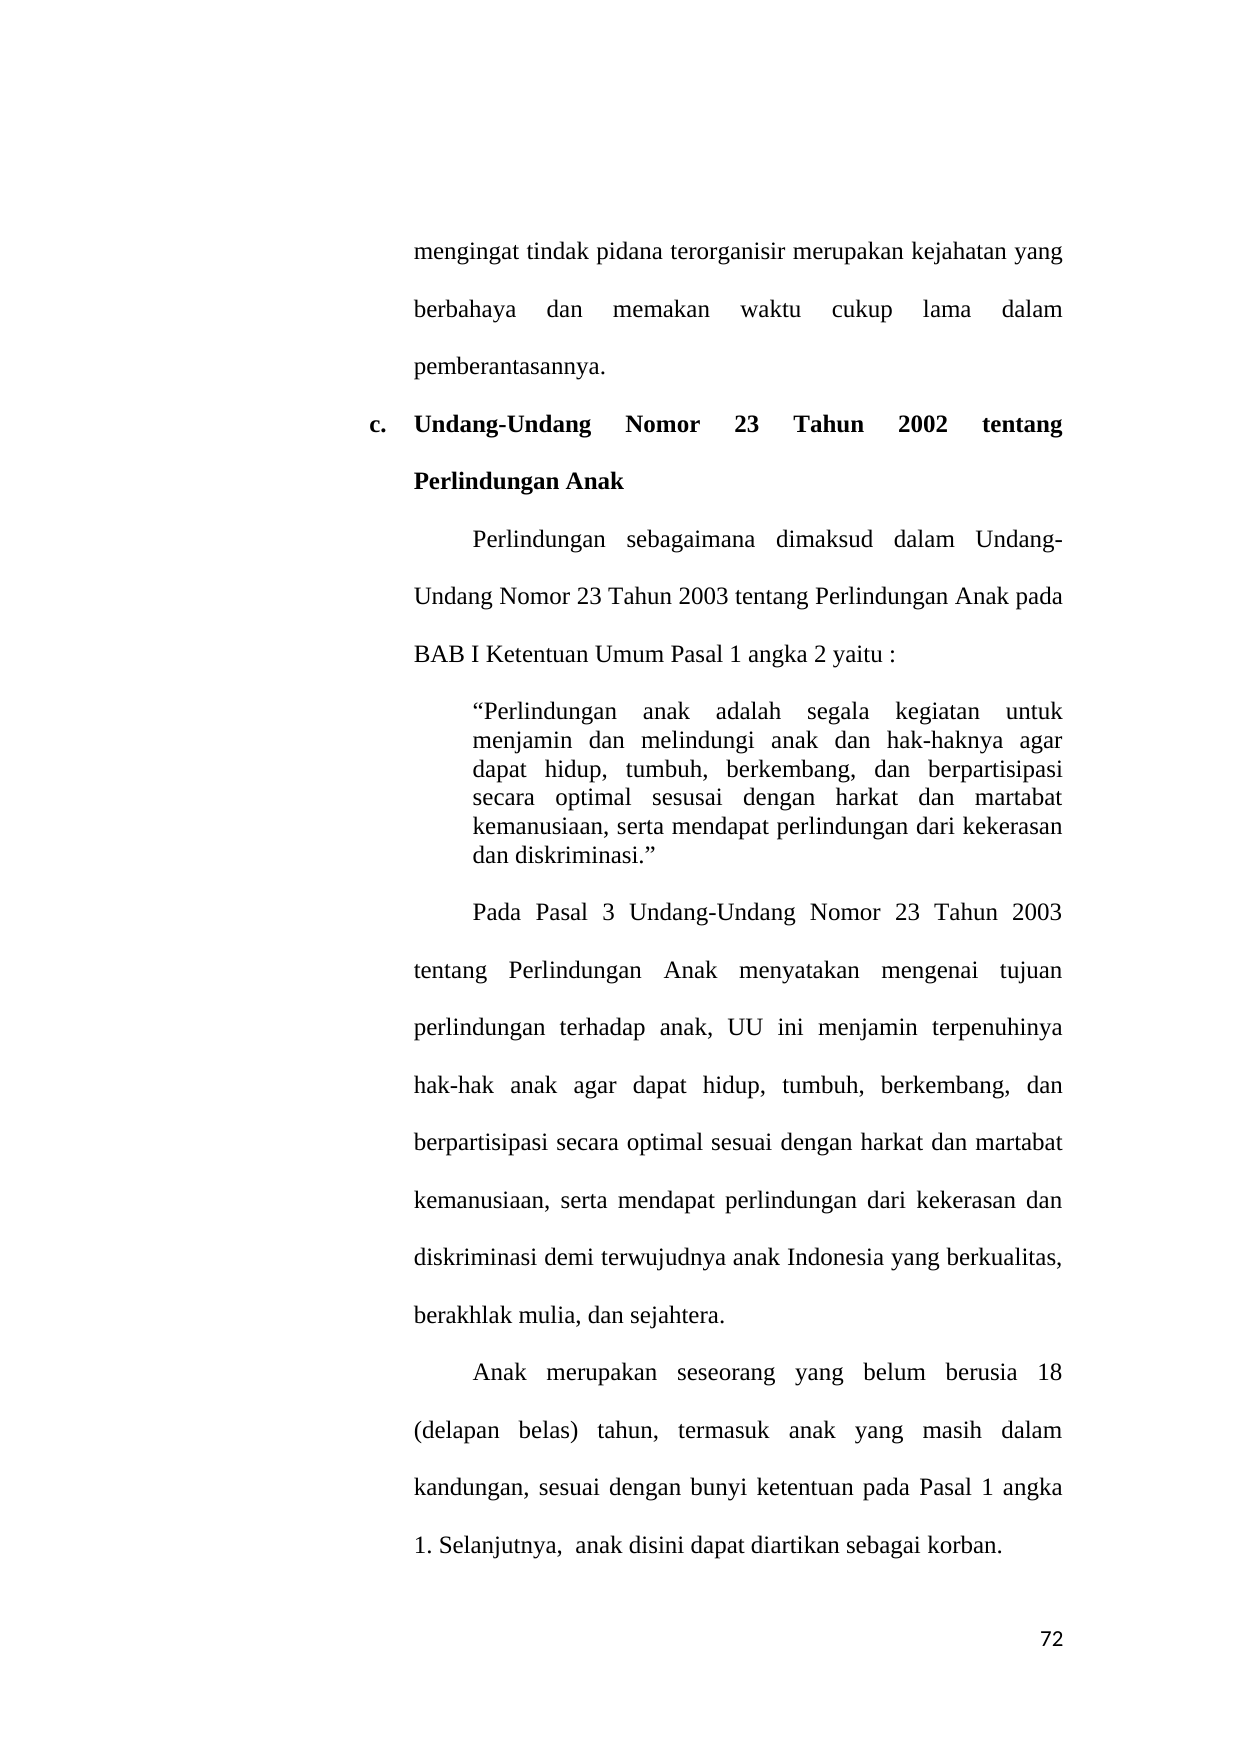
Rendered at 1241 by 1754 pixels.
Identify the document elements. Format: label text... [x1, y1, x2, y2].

list Undang-Undang Nomor 23 Tahun 2002 tentang Perlindungan Anak [369, 409, 1063, 495]
text “Perlindungan anak adalah segala kegiatan untuk menjamin dan melindungi anak dan hak-haknya agar dapat hidup, tumbuh, berkembang, dan berpartisipasi secara optimal sesusai dengan harkat dan martabat kemanusiaan, serta mendapat perlindungan dari kekerasan dan diskriminasi.” [472, 696, 1063, 869]
text Pada Pasal 3 Undang-Undang Nomor 23 Tahun 2003 tentang Perlindungan Anak menyatakan mengenai tujuan perlindungan terhadap anak, UU ini menjamin terpenuhinya hak-hak anak agar dapat hidup, tumbuh, berkembang, dan berpartisipasi secara optimal sesuai dengan harkat dan martabat kemanusiaan, serta mendapat perlindungan dari kekerasan dan diskriminasi demi terwujudnya anak Indonesia yang berkualitas, berakhlak mulia, dan sejahtera. [413, 897, 1063, 1329]
text Perlindungan sebagaimana dimaksud dalam Undang-Undang Nomor 23 Tahun 2003 tentang Perlindungan Anak pada BAB I Ketentuan Umum Pasal 1 angka 2 yaitu : [413, 524, 1063, 667]
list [413, 236, 1063, 380]
text Anak merupakan seseorang yang belum berusia 18 (delapan belas) tahun, termasuk anak yang masih dalam kandungan, sesuai dengan bunyi ketentuan pada Pasal 1 angka 1. Selanjutnya, anak disini dapat diartikan sebagai korban. [413, 1357, 1063, 1559]
